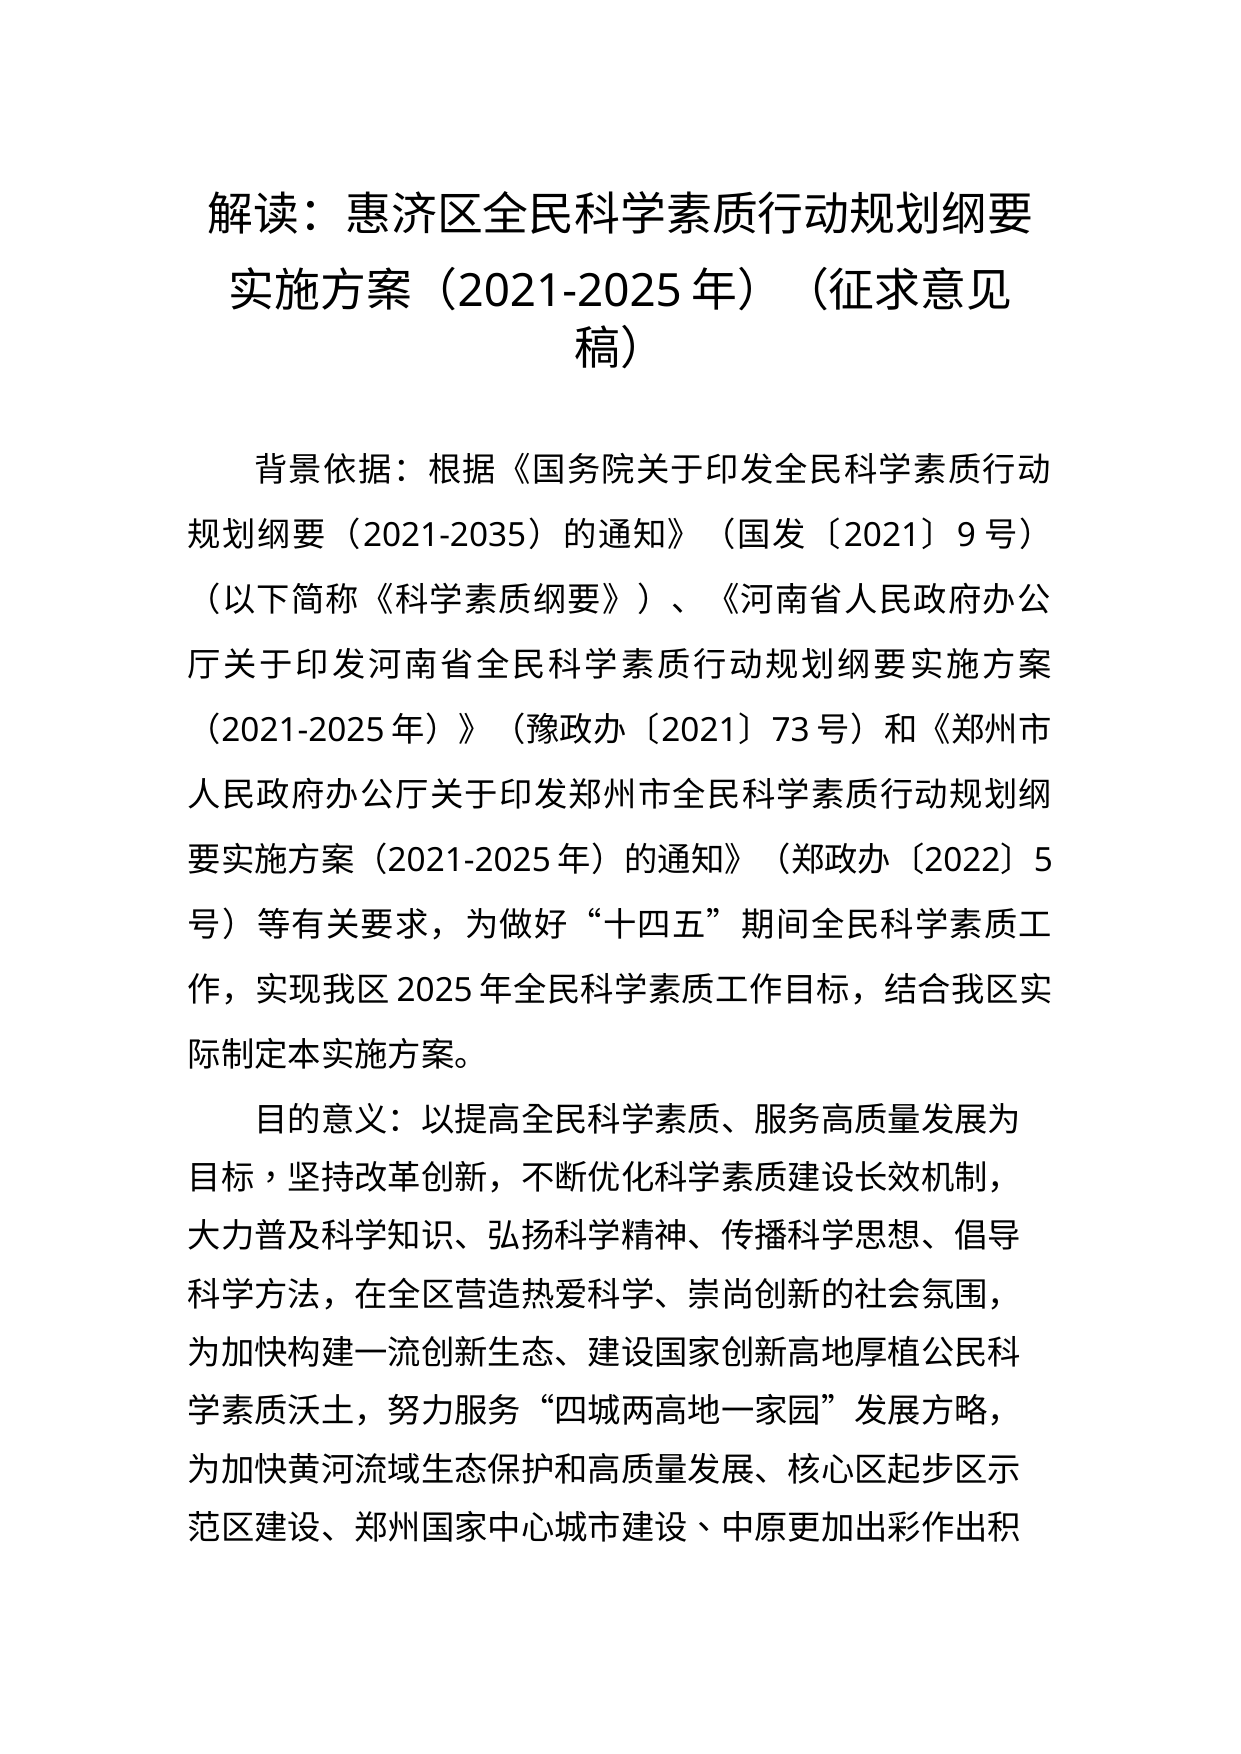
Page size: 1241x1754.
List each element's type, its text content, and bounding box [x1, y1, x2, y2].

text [187, 1084, 1053, 1551]
text 解读：惠济区全民科学素质行动规划纲要 [187, 162, 1053, 259]
text 背景依据：根据《国务院关于印发全民科学素质行动规划纲要（2021-2035）的通知》（国发〔2021〕9号）（以下简称《科学素质纲要》）、《河南省人民政府办公厅关于印发河南省全民科学素质行动规划纲要实施方案（2021-2025年）》（豫政办〔2021〕73号）和《郑州市人民政府办公厅关于印发郑州市全民科学素质行动规划纲要实施方案（2021-2025年）的通知》（郑政办〔2022〕5号）等有关要求，为做好“十四五”期间全民科学素质工作，实现我区2025年全民科学素质工作目标，结合我区实际制定本实施方案。 [187, 434, 1053, 1084]
text 实施方案（2021-2025年）（征求意见稿） [187, 259, 1053, 376]
